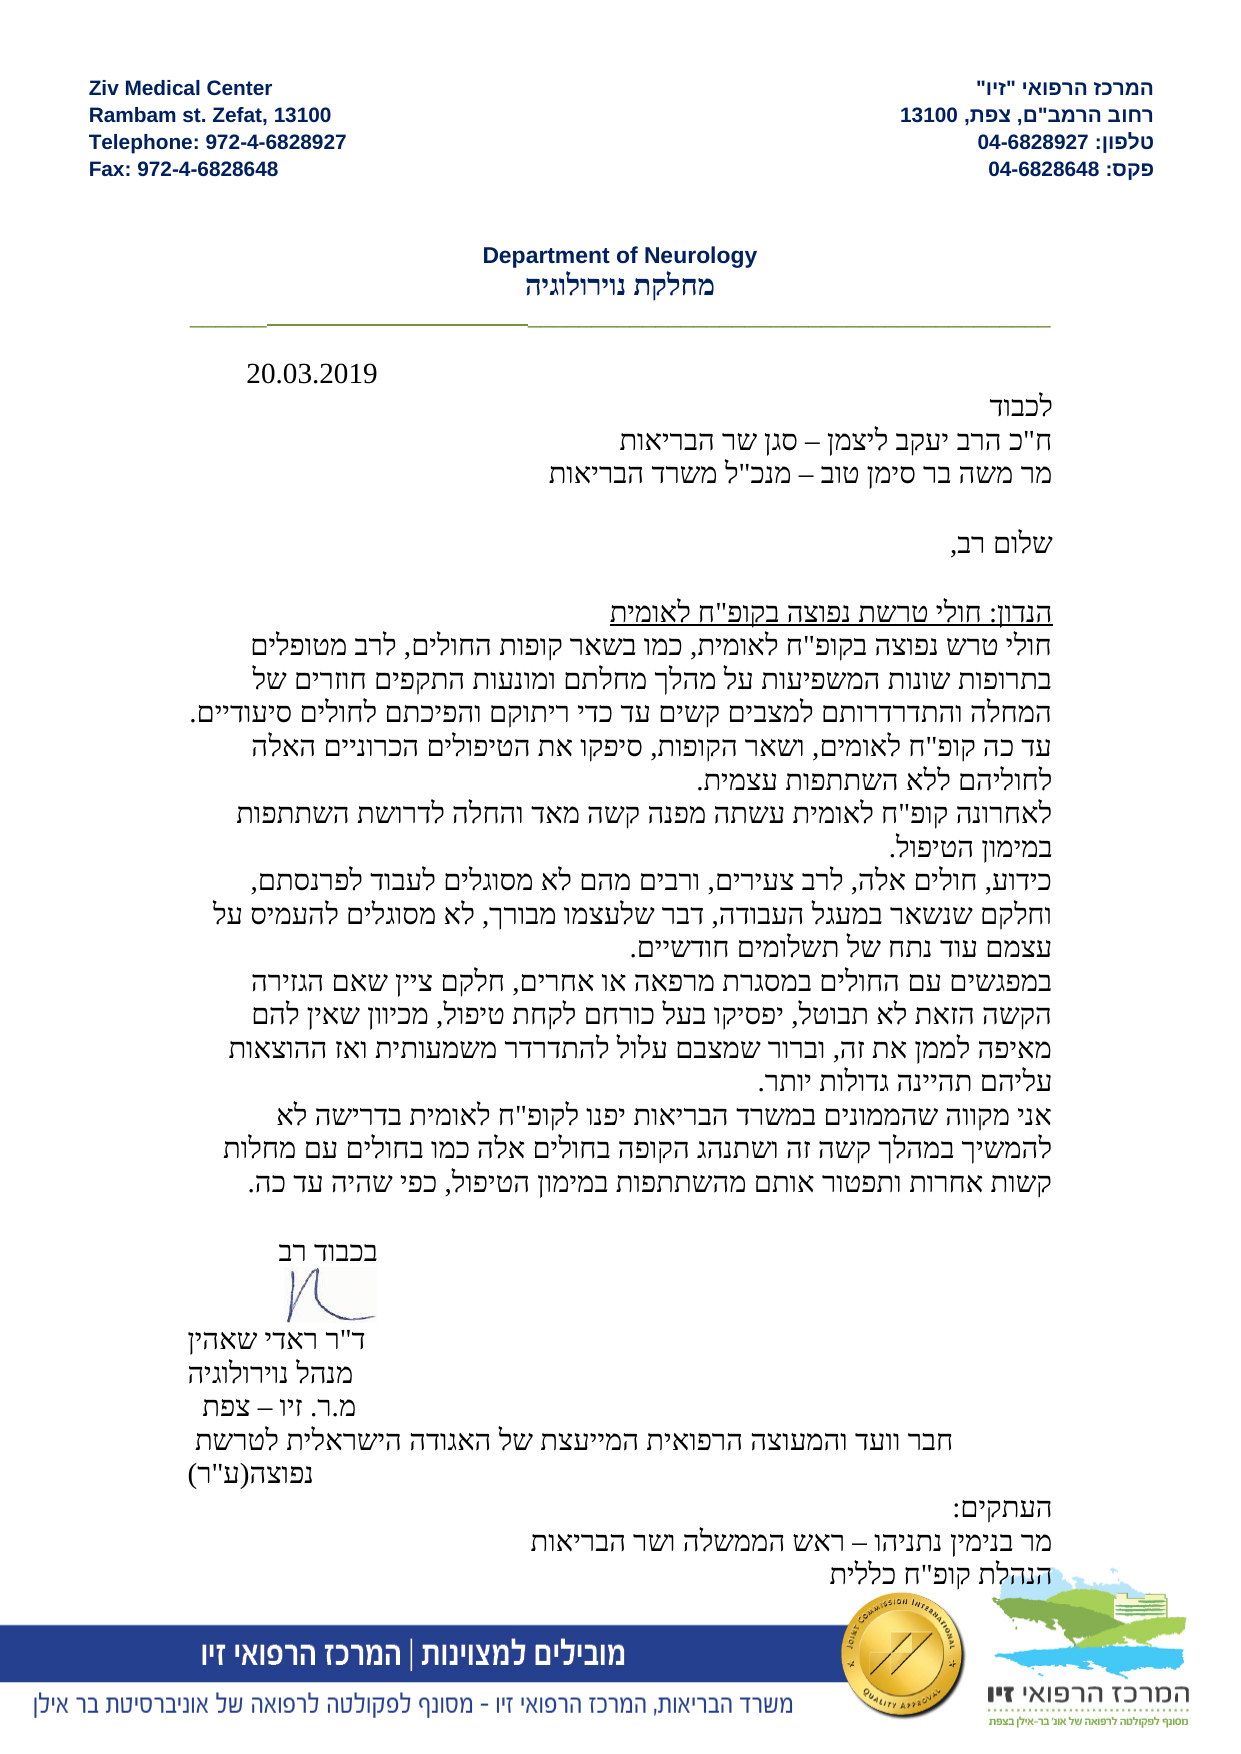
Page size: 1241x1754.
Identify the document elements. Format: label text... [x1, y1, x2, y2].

text עד כה קופ"ח לאומים, ושאר הקופות, סיפקו את הטיפולים הכרוניים האלה לחוליהם ללא השתתפות עצמית. [187, 729, 1053, 796]
text בכבוד רב [187, 1234, 1053, 1268]
text חולי טרש נפוצה בקופ"ח לאומית, כמו בשאר קופות החולים, לרב מטופלים בתרופות שונות המשפיעות על מהלך מחלתם ומונעות התקפים חוזרים של המחלה והתדרדרותם למצבים קשים עד כדי ריתוקם והפיכתם לחולים סיעודיים. [187, 628, 1053, 729]
text מנהל נוירולוגיה [187, 1356, 1053, 1389]
text מ.ר. זיו – צפת חבר וועד והמעוצה הרפואית המייעצת של האגודה הישראלית לטרשת נפוצה(ע"ר) [187, 1389, 1053, 1490]
text ח"כ הרב יעקב ליצמן – סגן שר הבריאות [187, 423, 1053, 457]
text הנדון: חולי טרשת נפוצה בקופ"ח לאומית [187, 595, 1053, 628]
text אני מקווה שהממונים במשרד הבריאות יפנו לקופ"ח לאומית בדרישה לא להמשיך במהלך קשה זה ושתנהג הקופה בחולים אלה כמו בחולים עם מחלות קשות אחרות ותפטור אותם מהשתתפות במימון הטיפול, כפי שהיה עד כה. [187, 1098, 1053, 1199]
text שלום רב, [187, 526, 1053, 559]
text כידוע, חולים אלה, לרב צעירים, ורבים מהם לא מסוגלים לעבוד לפרנסתם, וחלקם שנשאר במעגל העבודה, דבר שלעצמו מבורך, לא מסוגלים להעמיס על עצמם עוד נתח של תשלומים חודשיים. [187, 863, 1053, 964]
picture [283, 1267, 378, 1323]
text לכבוד [187, 389, 1053, 423]
text במפגשים עם החולים במסגרת מרפאה או אחרים, חלקם ציין שאם הגזירה הקשה הזאת לא תבוטל, יפסיקו בעל כורחם לקחת טיפול, מכיוון שאין להם מאיפה לממן את זה, וברור שמצבם עלול להתדרדר משמעותית ואז ההוצאות עליהם תהיינה גדולות יותר. [187, 964, 1053, 1098]
text לאחרונה קופ"ח לאומית עשתה מפנה קשה מאד והחלה לדרושת השתתפות במימון הטיפול. [187, 796, 1053, 863]
text הנהלת קופ"ח כללית [187, 1557, 1053, 1591]
picture [0, 1542, 1225, 1754]
text מר משה בר סימן טוב – מנכ"ל משרד הבריאות [187, 457, 1053, 490]
text 20.03.2019 [187, 356, 1053, 389]
text ד"ר ראדי שאהין [187, 1322, 1053, 1356]
text העתקים: [187, 1490, 1053, 1524]
text מר בנימין נתניהו – ראש הממשלה ושר הבריאות [187, 1524, 1053, 1557]
